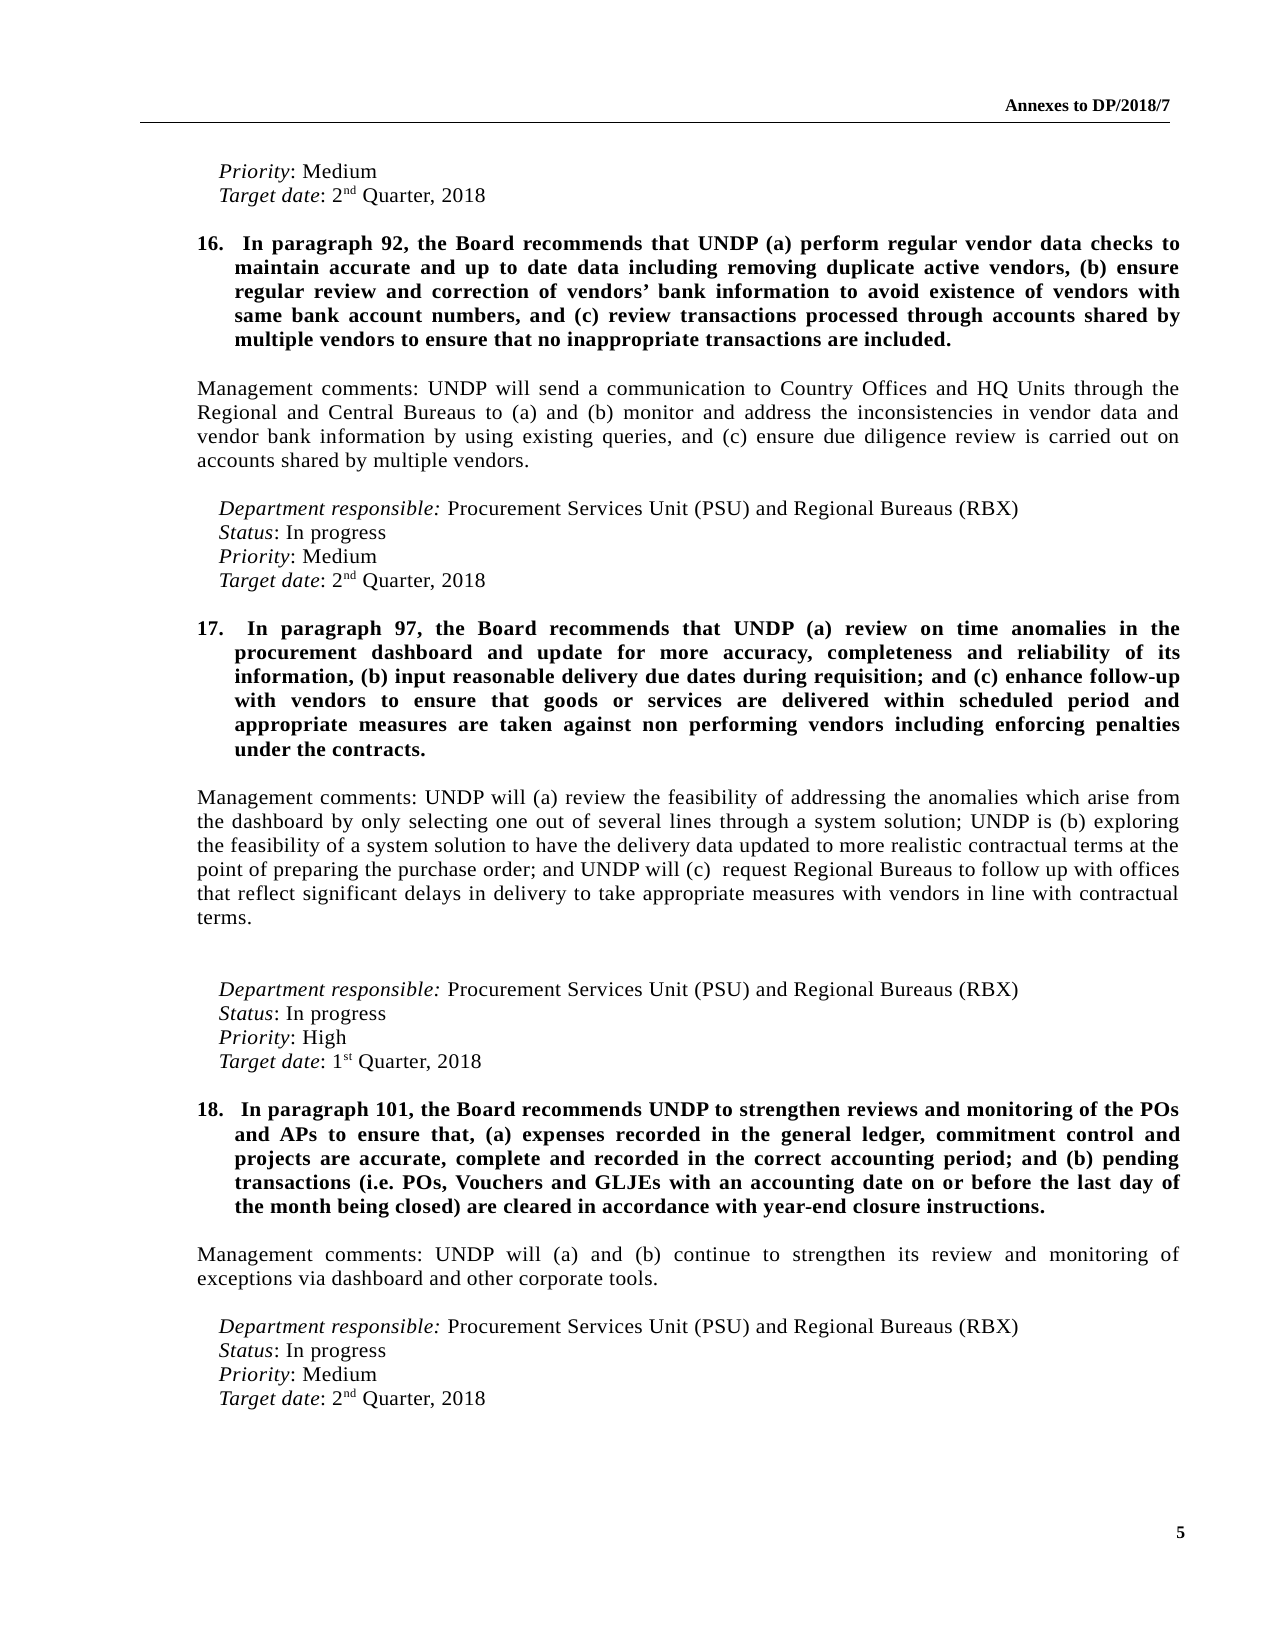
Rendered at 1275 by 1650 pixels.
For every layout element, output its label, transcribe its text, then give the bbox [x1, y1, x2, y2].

text Priority: Medium [219, 544, 1182, 568]
list In paragraph 97, the Board recommends that UNDP (a) review on time anomalies in the procurement dashboard and update for more accuracy, completeness and reliability of its information, (b) input reasonable delivery due dates during requisition; and (c) enhance follow-up with vendors to ensure that goods or services are delivered within scheduled period and appropriate measures are taken against non performing vendors including enforcing penalties under the contracts. [197, 616, 1182, 761]
text Target date: 2nd Quarter, 2018 [219, 568, 1182, 592]
list In paragraph 92, the Board recommends that UNDP (a) perform regular vendor data checks to maintain accurate and up to date data including removing duplicate active vendors, (b) ensure regular review and correction of vendors’ bank information to avoid existence of vendors with same bank account numbers, and (c) review transactions processed through accounts shared by multiple vendors to ensure that no inappropriate transactions are included. [197, 231, 1182, 351]
text Management comments: UNDP will send a communication to Country Offices and HQ Units through the Regional and Central Bureaus to (a) and (b) monitor and address the inconsistencies in vendor data and vendor bank information by using existing queries, and (c) ensure due diligence review is carried out on accounts shared by multiple vendors. [197, 376, 1182, 472]
text Department responsible: Procurement Services Unit (PSU) and Regional Bureaus (RBX) [219, 977, 1182, 1001]
text Target date: 2nd Quarter, 2018 [219, 183, 1182, 207]
text Target date: 2nd Quarter, 2018 [219, 1386, 1182, 1410]
text Target date: 1st Quarter, 2018 [219, 1049, 1182, 1073]
text Priority: High [219, 1025, 1182, 1049]
text Department responsible: Procurement Services Unit (PSU) and Regional Bureaus (RBX) [219, 496, 1182, 520]
text Department responsible: Procurement Services Unit (PSU) and Regional Bureaus (RBX) [219, 1314, 1182, 1338]
text Status: In progress [219, 1001, 1182, 1025]
text Management comments: UNDP will (a) review the feasibility of addressing the anomalies which arise from the dashboard by only selecting one out of several lines through a system solution; UNDP is (b) exploring the feasibility of a system solution to have the delivery data updated to more realistic contractual terms at the point of preparing the purchase order; and UNDP will (c) request Regional Bureaus to follow up with offices that reflect significant delays in delivery to take appropriate measures with vendors in line with contractual terms. [197, 784, 1182, 929]
text Management comments: UNDP will (a) and (b) continue to strengthen its review and monitoring of exceptions via dashboard and other corporate tools. [197, 1242, 1182, 1290]
text Priority: Medium [219, 159, 1182, 183]
text Priority: Medium [219, 1362, 1182, 1386]
text Status: In progress [219, 520, 1182, 544]
list In paragraph 101, the Board recommends UNDP to strengthen reviews and monitoring of the POs and APs to ensure that, (a) expenses recorded in the general ledger, commitment control and projects are accurate, complete and recorded in the correct accounting period; and (b) pending transactions (i.e. POs, Vouchers and GLJEs with an accounting date on or before the last day of the month being closed) are cleared in accordance with year-end closure instructions. [197, 1097, 1182, 1218]
text Status: In progress [219, 1338, 1182, 1362]
